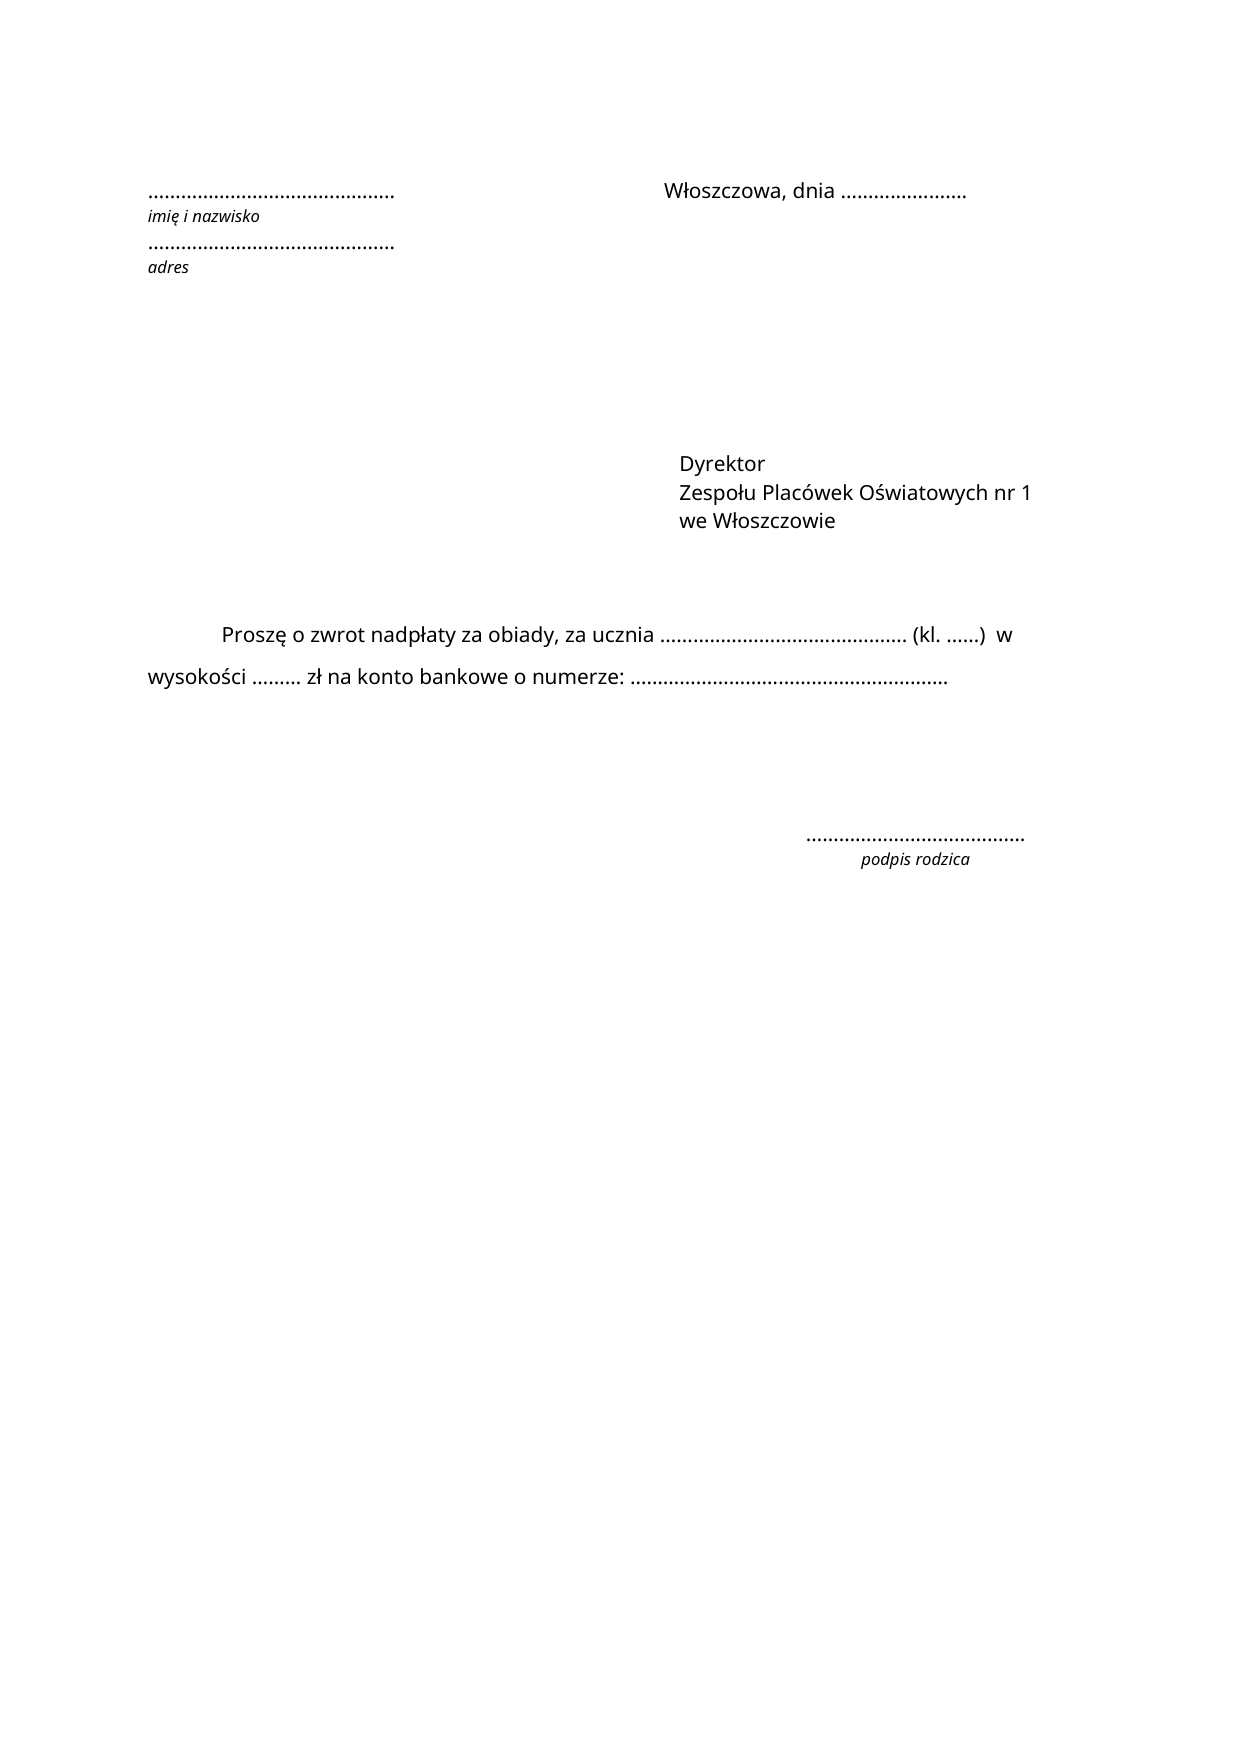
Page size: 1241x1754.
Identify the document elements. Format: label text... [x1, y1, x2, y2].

text adres [148, 256, 1093, 279]
text we Włoszczowie [148, 506, 1093, 534]
text ……………………………………… [148, 227, 1093, 256]
text Proszę o zwrot nadpłaty za obiady, za ucznia …………………………..…………. (kl. ……) w wysokości ……… zł na konto bankowe o numerze: …………………………………………………. [148, 620, 1093, 691]
text imię i nazwisko [148, 205, 1093, 227]
text …………………………………. [148, 819, 1093, 847]
text Dyrektor [148, 449, 1093, 478]
text podpis rodzica [148, 847, 1093, 870]
text …………………………….……….. Włoszczowa, dnia ……….…………. [148, 176, 1093, 205]
text Zespołu Placówek Oświatowych nr 1 [148, 478, 1093, 506]
